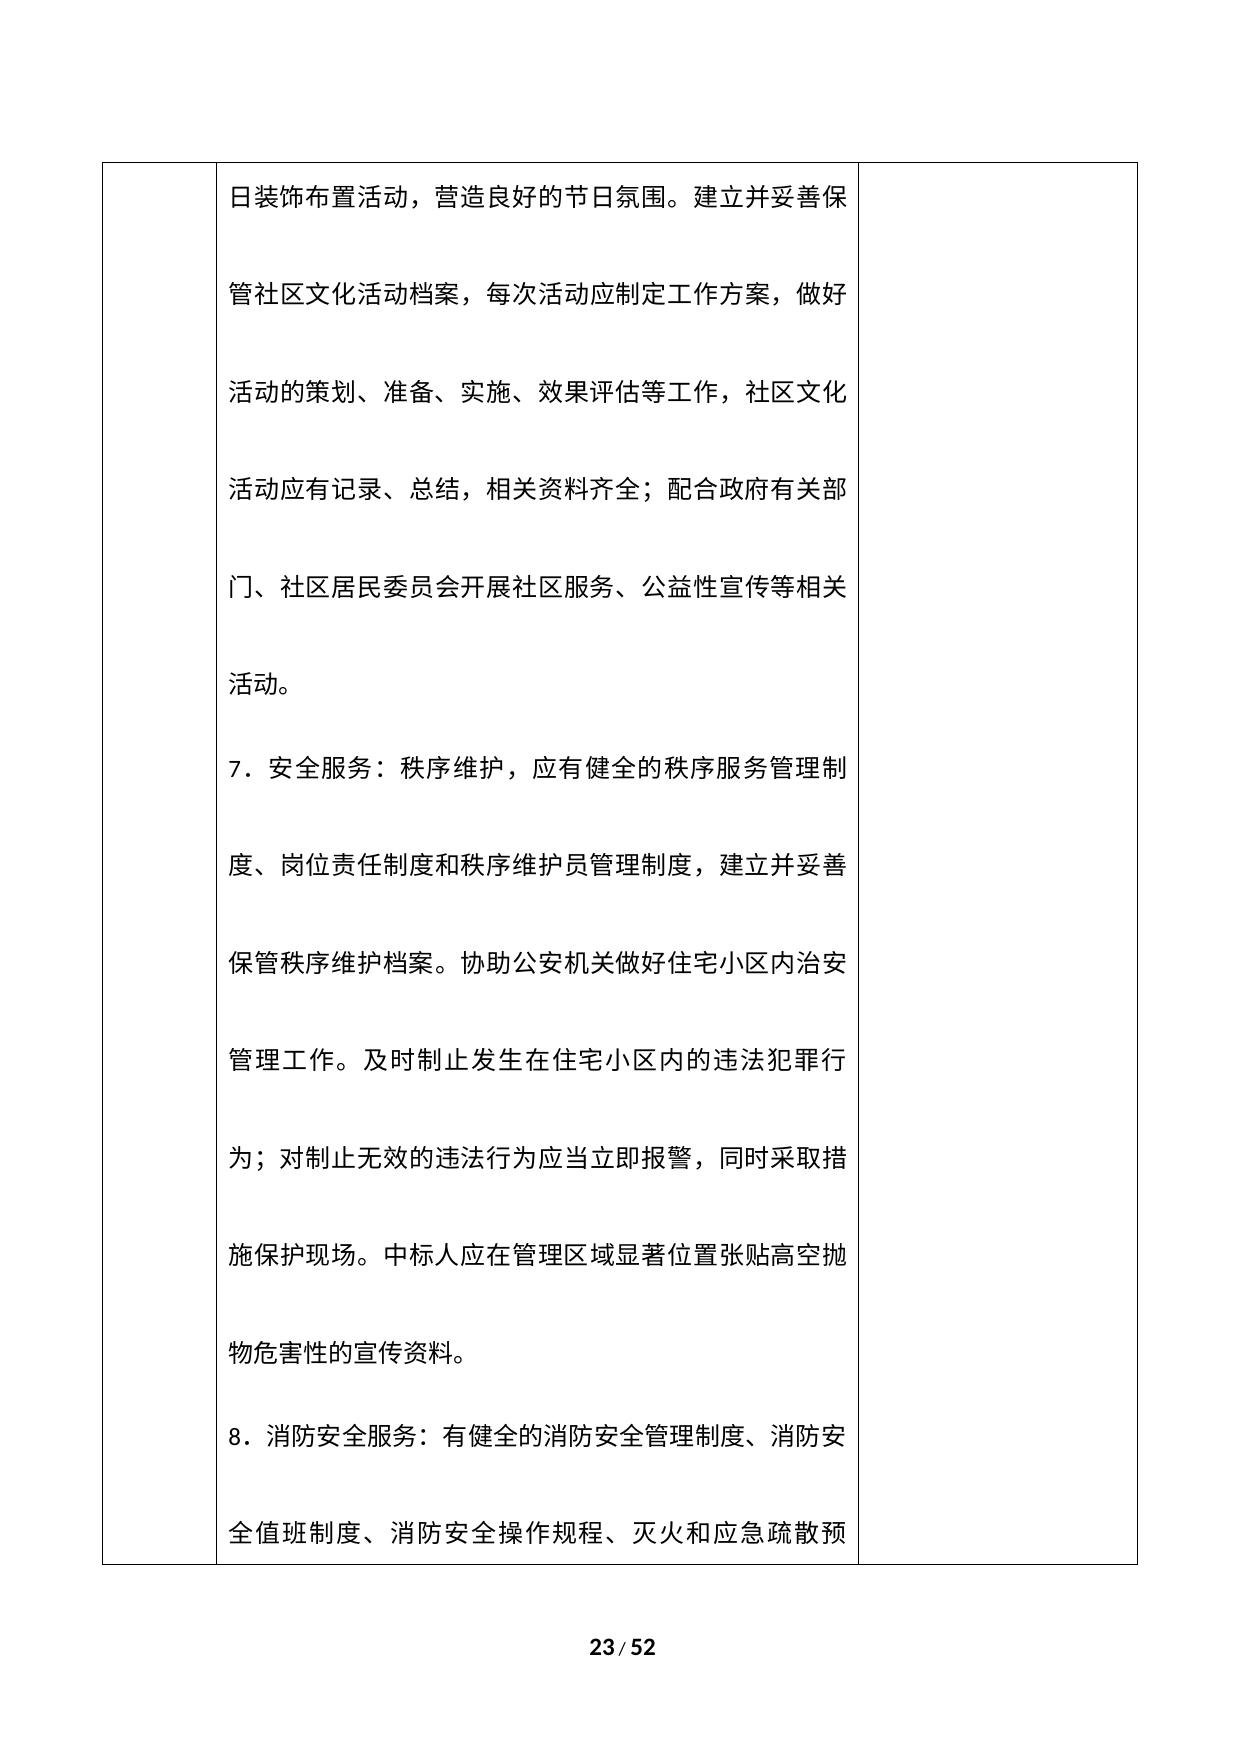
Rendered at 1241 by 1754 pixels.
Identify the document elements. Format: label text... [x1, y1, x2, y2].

table_cell 7 [103, 163, 216, 1564]
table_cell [217, 163, 858, 1564]
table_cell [859, 163, 1137, 1564]
